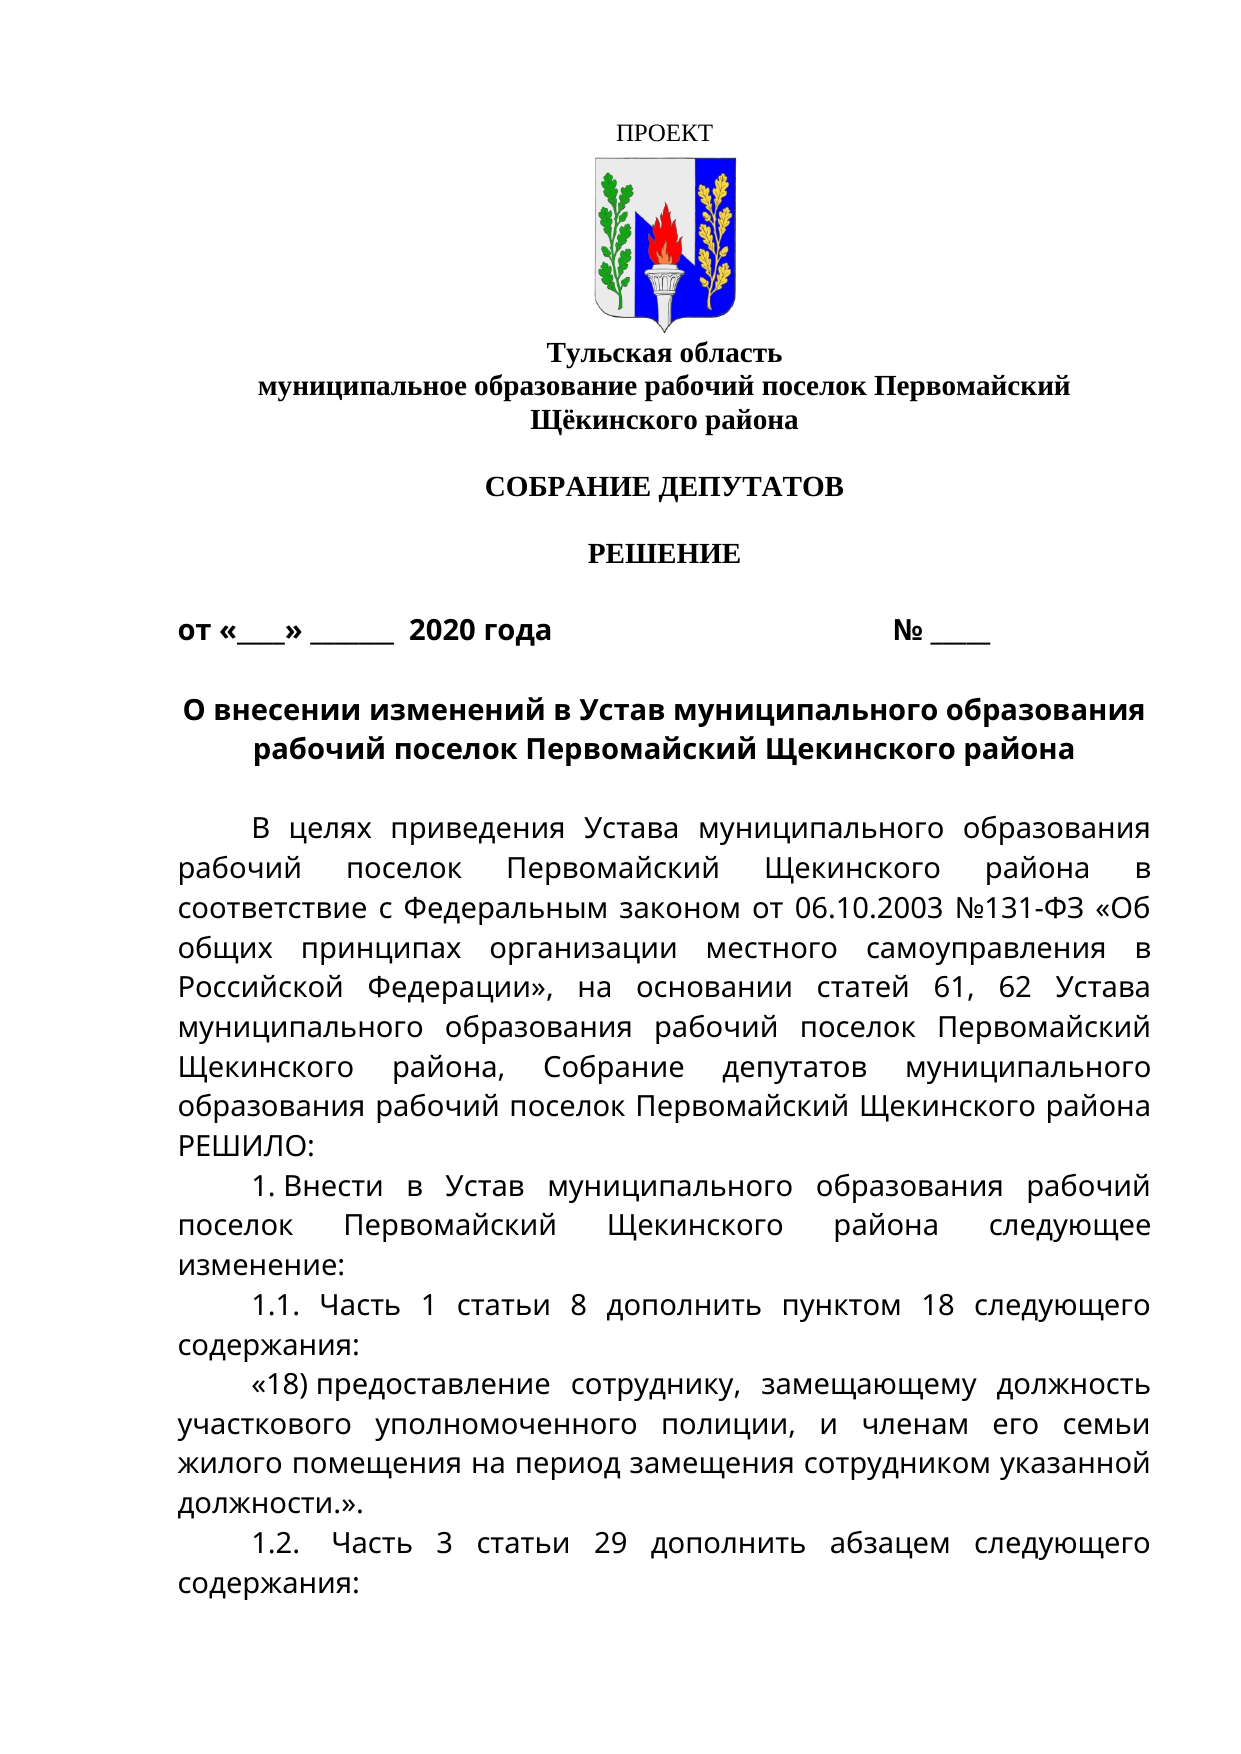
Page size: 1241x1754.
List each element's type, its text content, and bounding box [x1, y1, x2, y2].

text Щёкинского района [177, 402, 1152, 436]
text В целях приведения Устава муниципального образования рабочий поселок Первомайский Щекинского района в соответствие с Федеральным законом от 06.10.2003 №131-ФЗ «Об общих принципах организации местного самоуправления в Российской Федерации», на основании статей 61, 62 Устава муниципального образования рабочий поселок Первомайский Щекинского района, Собрание депутатов муниципального образования рабочий поселок Первомайский Щекинского района РЕШИЛО: [177, 808, 1152, 1165]
text РЕШЕНИЕ [177, 536, 1152, 570]
text О внесении изменений в Устав муниципального образования рабочий поселок Первомайский Щекинского района [177, 689, 1152, 768]
text 1. Внести в Устав муниципального образования рабочий поселок Первомайский Щекинского района следующее изменение: [177, 1165, 1152, 1284]
text 1.2. Часть 3 статьи 29 дополнить абзацем следующего содержания: [177, 1522, 1152, 1602]
text Тульская область [177, 335, 1152, 368]
text муниципальное образование рабочий поселок Первомайский [177, 368, 1152, 402]
text ПРОЕКТ [177, 118, 1152, 147]
text 1.1. Часть 1 статьи 8 дополнить пунктом 18 следующего содержания: [177, 1284, 1152, 1363]
picture [587, 146, 742, 335]
text «18) предоставление сотруднику, замещающему должность участкового уполномоченного полиции, и членам его семьи жилого помещения на период замещения сотрудником указанной должности.». [177, 1363, 1152, 1522]
text СОБРАНИЕ ДЕПУТАТОВ [177, 469, 1152, 503]
text от «____» _______ 2020 года № _____ [177, 609, 1152, 649]
